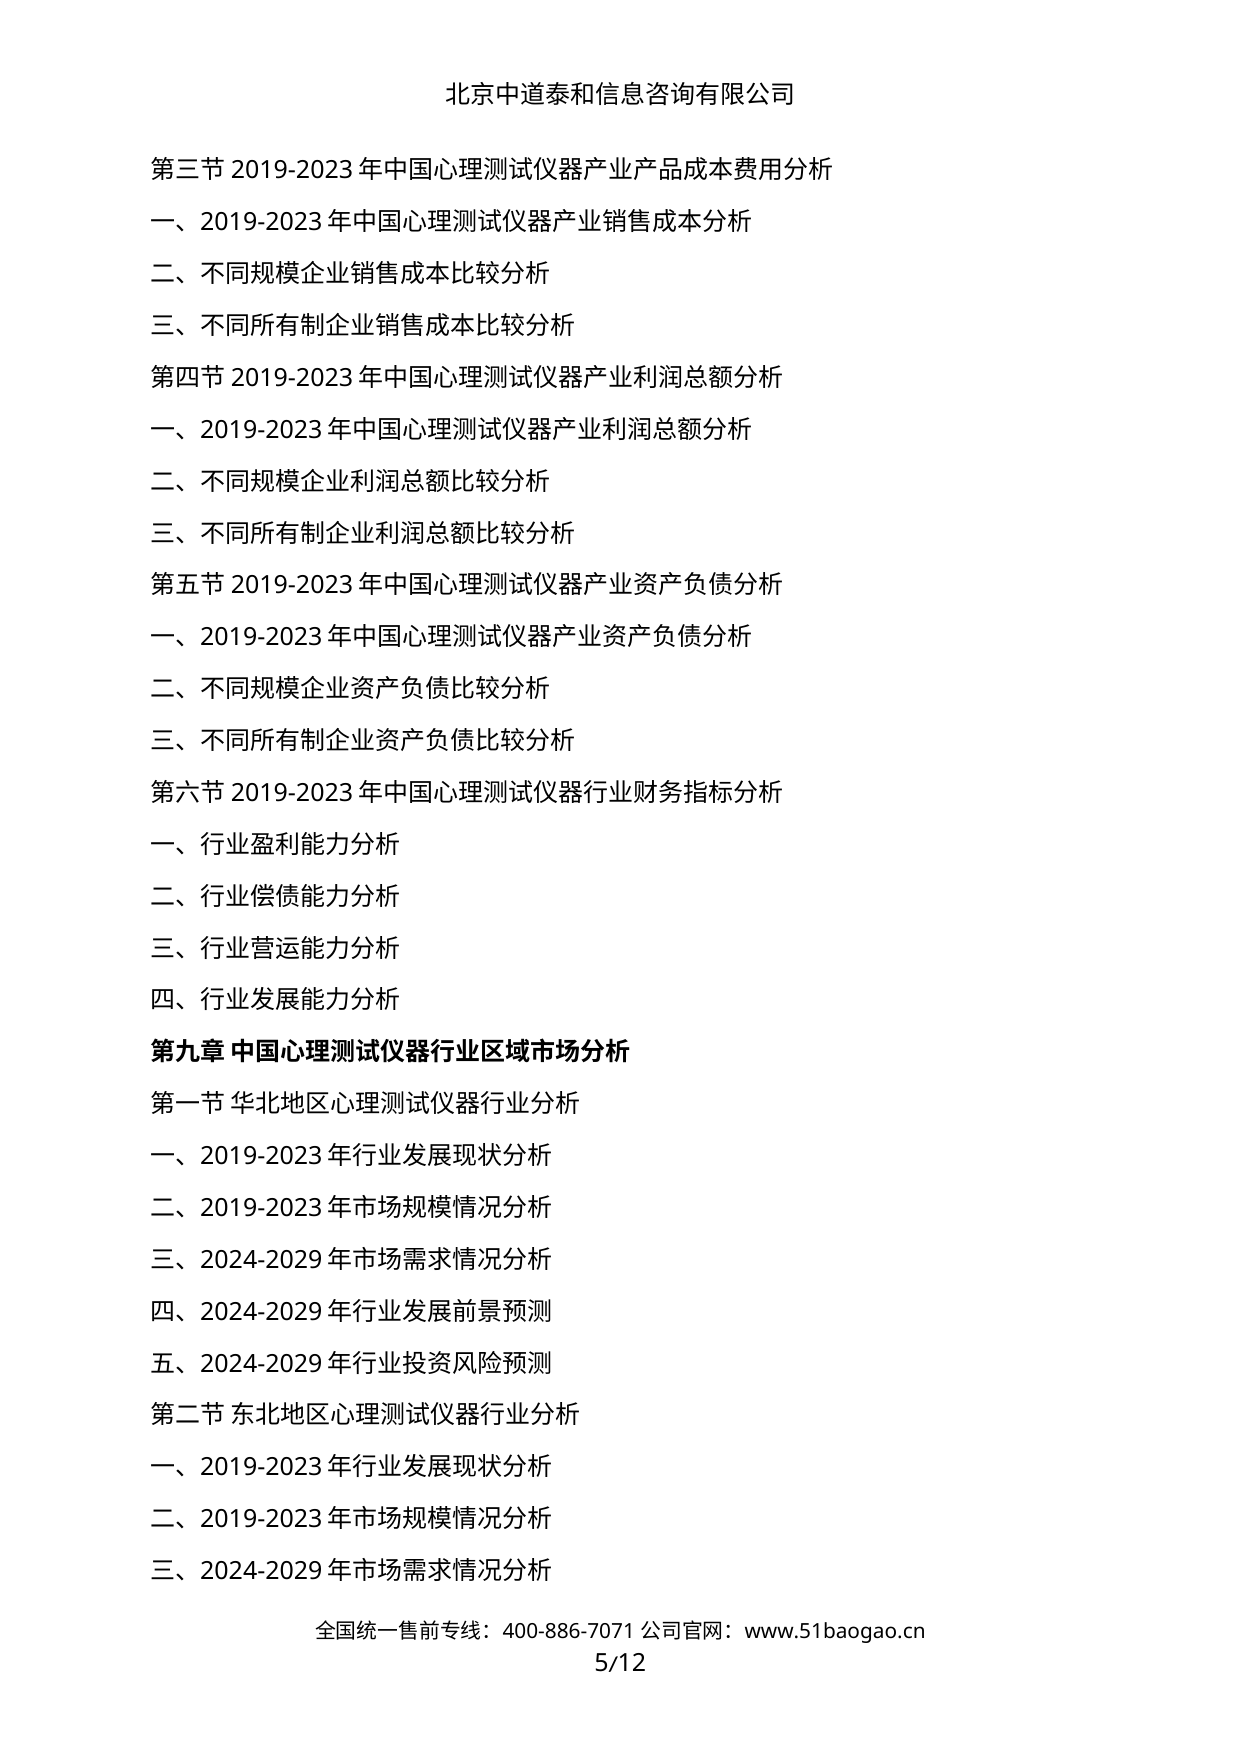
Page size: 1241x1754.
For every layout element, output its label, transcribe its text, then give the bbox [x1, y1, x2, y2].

text 一、行业盈利能力分析 [150, 824, 1090, 861]
text 三、不同所有制企业销售成本比较分析 [150, 306, 1090, 342]
text 第六节 2019-2023年中国心理测试仪器行业财务指标分析 [150, 772, 1090, 809]
text 三、不同所有制企业资产负债比较分析 [150, 721, 1090, 757]
text 二、不同规模企业利润总额比较分析 [150, 461, 1090, 497]
text 二、行业偿债能力分析 [150, 876, 1090, 912]
text 第二节 东北地区心理测试仪器行业分析 [150, 1395, 1090, 1431]
text 一、2019-2023年行业发展现状分析 [150, 1136, 1090, 1172]
text 五、2024-2029年行业投资风险预测 [150, 1343, 1090, 1379]
text 二、不同规模企业销售成本比较分析 [150, 254, 1090, 290]
text 一、2019-2023年中国心理测试仪器产业销售成本分析 [150, 202, 1090, 238]
text 二、2019-2023年市场规模情况分析 [150, 1187, 1090, 1224]
text 第九章 中国心理测试仪器行业区域市场分析 [150, 1032, 1090, 1068]
text 第四节 2019-2023年中国心理测试仪器产业利润总额分析 [150, 357, 1090, 394]
text 一、2019-2023年中国心理测试仪器产业利润总额分析 [150, 409, 1090, 446]
text 一、2019-2023年中国心理测试仪器产业资产负债分析 [150, 617, 1090, 653]
text 一、2019-2023年行业发展现状分析 [150, 1447, 1090, 1483]
text 第一节 华北地区心理测试仪器行业分析 [150, 1084, 1090, 1120]
text 四、行业发展能力分析 [150, 980, 1090, 1016]
text 二、不同规模企业资产负债比较分析 [150, 669, 1090, 705]
text 四、2024-2029年行业发展前景预测 [150, 1291, 1090, 1327]
text 三、行业营运能力分析 [150, 928, 1090, 964]
text 三、不同所有制企业利润总额比较分析 [150, 513, 1090, 549]
text 二、2019-2023年市场规模情况分析 [150, 1499, 1090, 1535]
text 三、2024-2029年市场需求情况分析 [150, 1239, 1090, 1276]
text 第三节 2019-2023年中国心理测试仪器产业产品成本费用分析 [150, 150, 1090, 186]
text 三、2024-2029年市场需求情况分析 [150, 1551, 1090, 1587]
text 第五节 2019-2023年中国心理测试仪器产业资产负债分析 [150, 565, 1090, 601]
